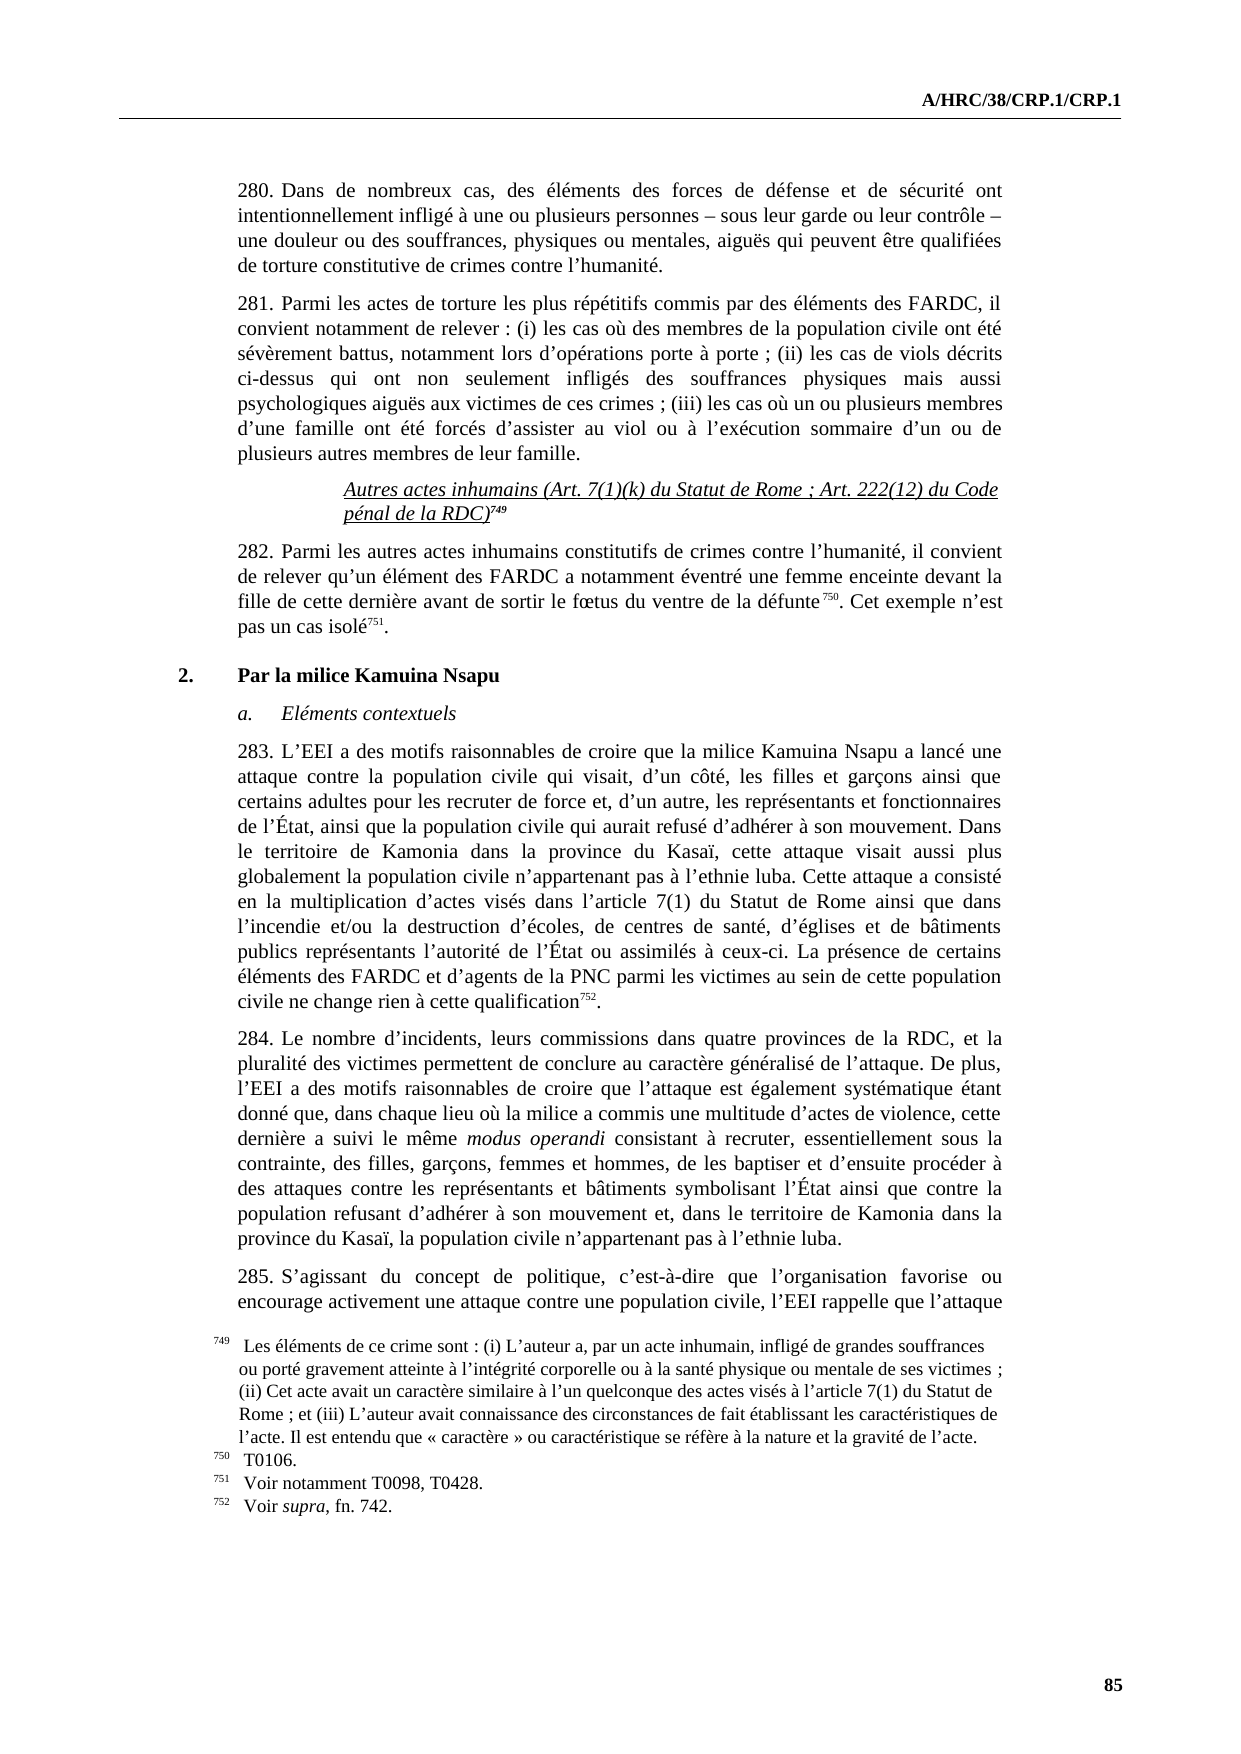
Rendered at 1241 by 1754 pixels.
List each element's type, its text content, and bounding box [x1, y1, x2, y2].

text Le nombre d’incidents, leurs commissions dans quatre provinces de la RDC, et la pluralité des victimes permettent de conclure au caractère généralisé de l’attaque. De plus, l’EEI a des motifs raisonnables de croire que l’attaque est également systématique étant donné que, dans chaque lieu où la milice a commis une multitude d’actes de violence, cette dernière a suivi le même modus operandi consistant à recruter, essentiellement sous la contrainte, des filles, garçons, femmes et hommes, de les baptiser et d’ensuite procéder à des attaques contre les représentants et bâtiments symbolisant l’État ainsi que contre la population refusant d’adhérer à son mouvement et, dans le territoire de Kamonia dans la province du Kasaï, la population civile n’appartenant pas à l’ethnie luba. [237, 1025, 1003, 1250]
text Dans de nombreux cas, des éléments des forces de défense et de sécurité ont intentionnellement infligé à une ou plusieurs personnes – sous leur garde ou leur contrôle – une douleur ou des souffrances, physiques ou mentales, aiguës qui peuvent être qualifiées de torture constitutive de crimes contre l’humanité. [237, 177, 1003, 277]
text Parmi les actes de torture les plus répétitifs commis par des éléments des FARDC, il convient notamment de relever : (i) les cas où des membres de la population civile ont été sévèrement battus, notamment lors d’opérations porte à porte ; (ii) les cas de viols décrits ci-dessus qui ont non seulement infligés des souffrances physiques mais aussi psychologiques aiguës aux victimes de ces crimes ; (iii) les cas où un ou plusieurs membres d’une famille ont été forcés d’assister au viol ou à l’exécution sommaire d’un ou de plusieurs autres membres de leur famille. [237, 290, 1003, 465]
list a. Eléments contextuels [237, 700, 1003, 725]
text L’EEI a des motifs raisonnables de croire que la milice Kamuina Nsapu a lancé une attaque contre la population civile qui visait, d’un côté, les filles et garçons ainsi que certains adultes pour les recruter de force et, d’un autre, les représentants et fonctionnaires de l’État, ainsi que la population civile qui aurait refusé d’adhérer à son mouvement. Dans le territoire de Kamonia dans la province du Kasaï, cette attaque visait aussi plus globalement la population civile n’appartenant pas à l’ethnie luba. Cette attaque a consisté en la multiplication d’actes visés dans l’article 7(1) du Statut de Rome ainsi que dans l’incendie et/ou la destruction d’écoles, de centres de santé, d’églises et de bâtiments publics représentants l’autorité de l’État ou assimilés à ceux-ci. La présence de certains éléments des FARDC et d’agents de la PNC parmi les victimes au sein de cette population civile ne change rien à cette qualification. [237, 738, 1003, 1013]
subtitle Par la milice Kamuina Nsapu [178, 663, 1003, 688]
text Parmi les autres actes inhumains constitutifs de crimes contre l’humanité, il convient de relever qu’un élément des FARDC a notamment éventré une femme enceinte devant la fille de cette dernière avant de sortir le fœtus du ventre de la défunte. Cet exemple n’est pas un cas isolé. [237, 538, 1003, 638]
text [237, 1263, 1003, 1313]
subtitle Autres actes inhumains (Art. 7(1)(k) du Statut de Rome ; Art. 222(12) du Code pénal de la RDC) [344, 477, 1003, 525]
